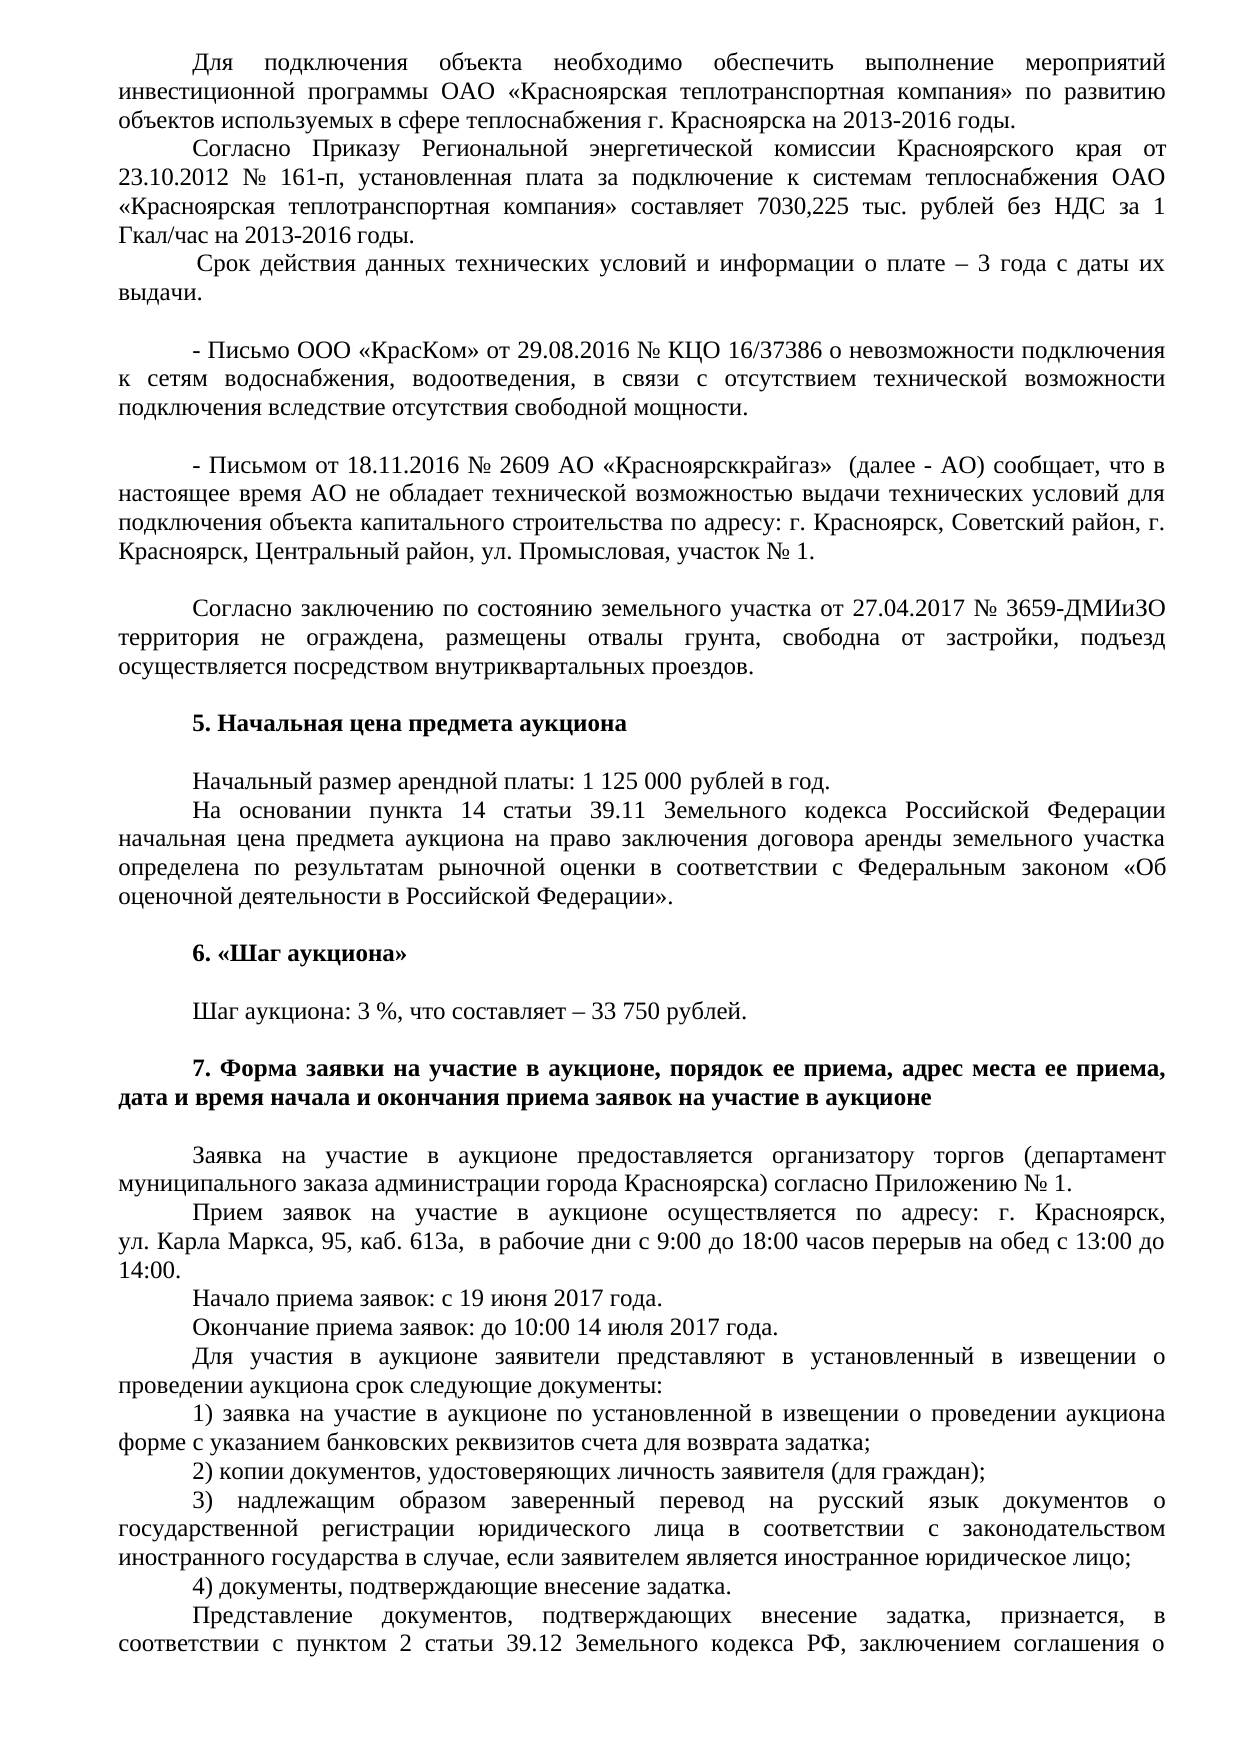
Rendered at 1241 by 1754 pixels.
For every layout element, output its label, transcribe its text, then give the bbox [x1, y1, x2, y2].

text 6. «Шаг аукциона» [118, 938, 1167, 967]
text Для участия в аукционе заявители представляют в установленный в извещении о проведении аукциона срок следующие документы: [118, 1341, 1167, 1398]
text 1) заявка на участие в аукционе по установленной в извещении о проведении аукциона форме с указанием банковских реквизитов счета для возврата задатка; [118, 1398, 1167, 1456]
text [118, 1600, 1167, 1657]
text 3) надлежащим образом заверенный перевод на русский язык документов о государственной регистрации юридического лица в соответствии с законодательством иностранного государства в случае, если заявителем является иностранное юридическое лицо; [118, 1485, 1167, 1571]
text - Письмо ООО «КрасКом» от 29.08.2016 № КЦО 16/37386 о невозможности подключения к сетям водоснабжения, водоотведения, в связи с отсутствием технической возможности подключения вследствие отсутствия свободной мощности. [118, 335, 1167, 421]
text 7. Форма заявки на участие в аукционе, порядок ее приема, адрес места ее приема, дата и время начала и окончания приема заявок на участие в аукционе [118, 1053, 1167, 1111]
text Шаг аукциона: 3 %, что составляет – 33 750 рублей. [118, 996, 1167, 1025]
text Согласно заключению по состоянию земельного участка от 27.04.2017 № 3659-ДМИиЗО территория не ограждена, размещены отвалы грунта, свободна от застройки, подъезд осуществляется посредством внутриквартальных проездов. [118, 593, 1167, 680]
text Согласно Приказу Региональной энергетической комиссии Красноярского края от 23.10.2012 № 161-п, установленная плата за подключение к системам теплоснабжения ОАО «Красноярская теплотранспортная компания» составляет 7030,225 тыс. рублей без НДС за 1 Гкал/час на 2013-2016 годы. [118, 133, 1167, 248]
text 5. Начальная цена предмета аукциона [118, 708, 1167, 737]
text Начальный размер арендной платы: 1 125 000 рублей в год. [118, 766, 1167, 795]
text 2) копии документов, удостоверяющих личность заявителя (для граждан); [118, 1456, 1167, 1485]
text Для подключения объекта необходимо обеспечить выполнение мероприятий инвестиционной программы ОАО «Красноярская теплотранспортная компания» по развитию объектов используемых в сфере теплоснабжения г. Красноярска на 2013-2016 годы. [118, 47, 1167, 133]
text Начало приема заявок: с 19 июня 2017 года. [118, 1283, 1167, 1312]
text Срок действия данных технических условий и информации о плате – 3 года с даты их выдачи. [118, 248, 1167, 306]
text Заявка на участие в аукционе предоставляется организатору торгов (департамент муниципального заказа администрации города Красноярска) согласно Приложению № 1. [118, 1140, 1167, 1197]
text Прием заявок на участие в аукционе осуществляется по адресу: г. Красноярск, ул. Карла Маркса, 95, каб. 613а, в рабочие дни с 9:00 до 18:00 часов перерыв на обед с 13:00 до 14:00. [118, 1197, 1167, 1283]
text На основании пункта 14 статьи 39.11 Земельного кодекса Российской Федерации начальная цена предмета аукциона на право заключения договора аренды земельного участка определена по результатам рыночной оценки в соответствии с Федеральным законом «Об оценочной деятельности в Российской Федерации». [118, 795, 1167, 910]
text Окончание приема заявок: до 10:00 14 июля 2017 года. [118, 1312, 1167, 1341]
text 4) документы, подтверждающие внесение задатка. [118, 1571, 1167, 1600]
text - Письмом от 18.11.2016 № 2609 АО «Красноярсккрайгаз» (далее - АО) сообщает, что в настоящее время АО не обладает технической возможностью выдачи технических условий для подключения объекта капитального строительства по адресу: г. Красноярск, Советский район, г. Красноярск, Центральный район, ул. Промысловая, участок № 1. [118, 450, 1167, 565]
